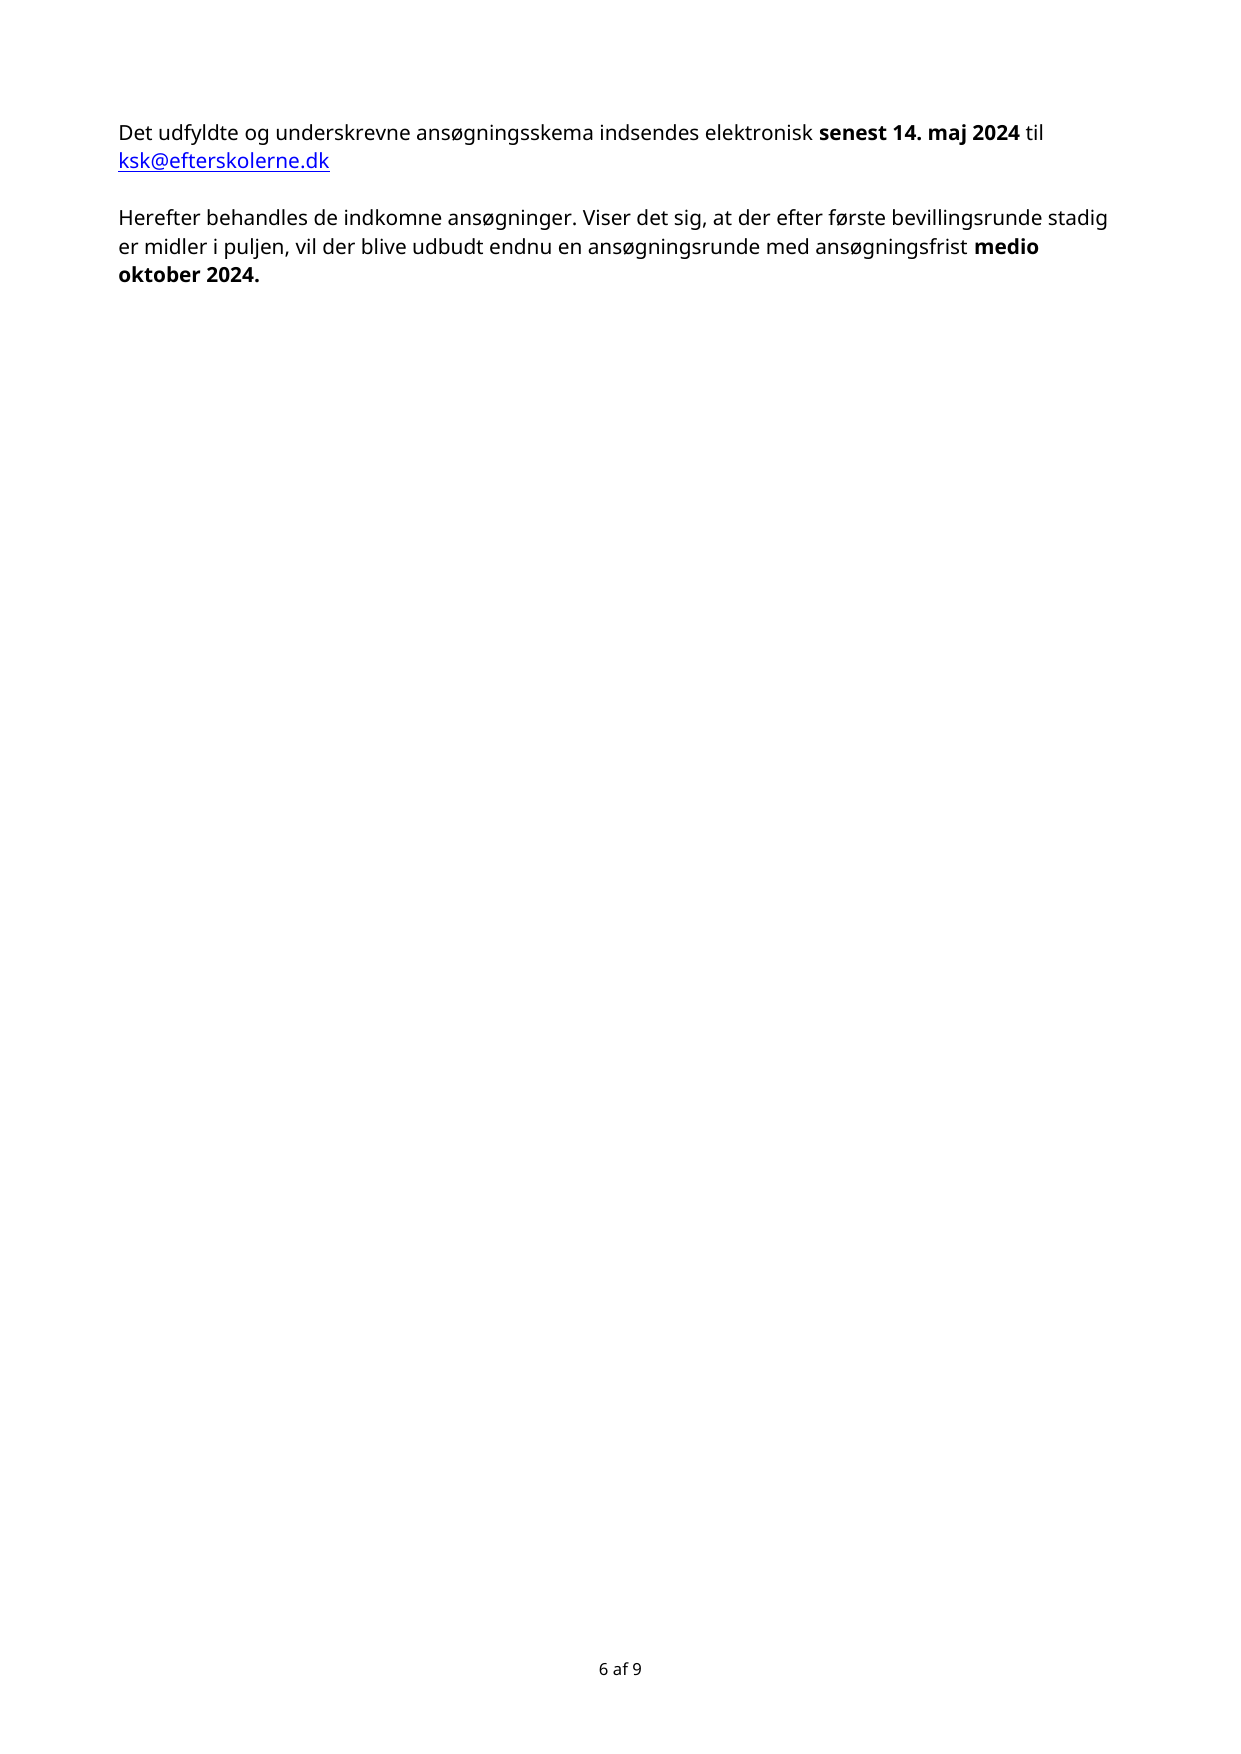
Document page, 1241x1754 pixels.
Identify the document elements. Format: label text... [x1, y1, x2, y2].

text Herefter behandles de indkomne ansøgninger. Viser det sig, at der efter første bevillingsrunde stadig er midler i puljen, vil der blive udbudt endnu en ansøgningsrunde med ansøgningsfrist medio oktober 2024. [118, 203, 1122, 289]
text Det udfyldte og underskrevne ansøgningsskema indsendes elektronisk senest 14. maj 2024 til ksk@efterskolerne.dk [118, 118, 1122, 175]
